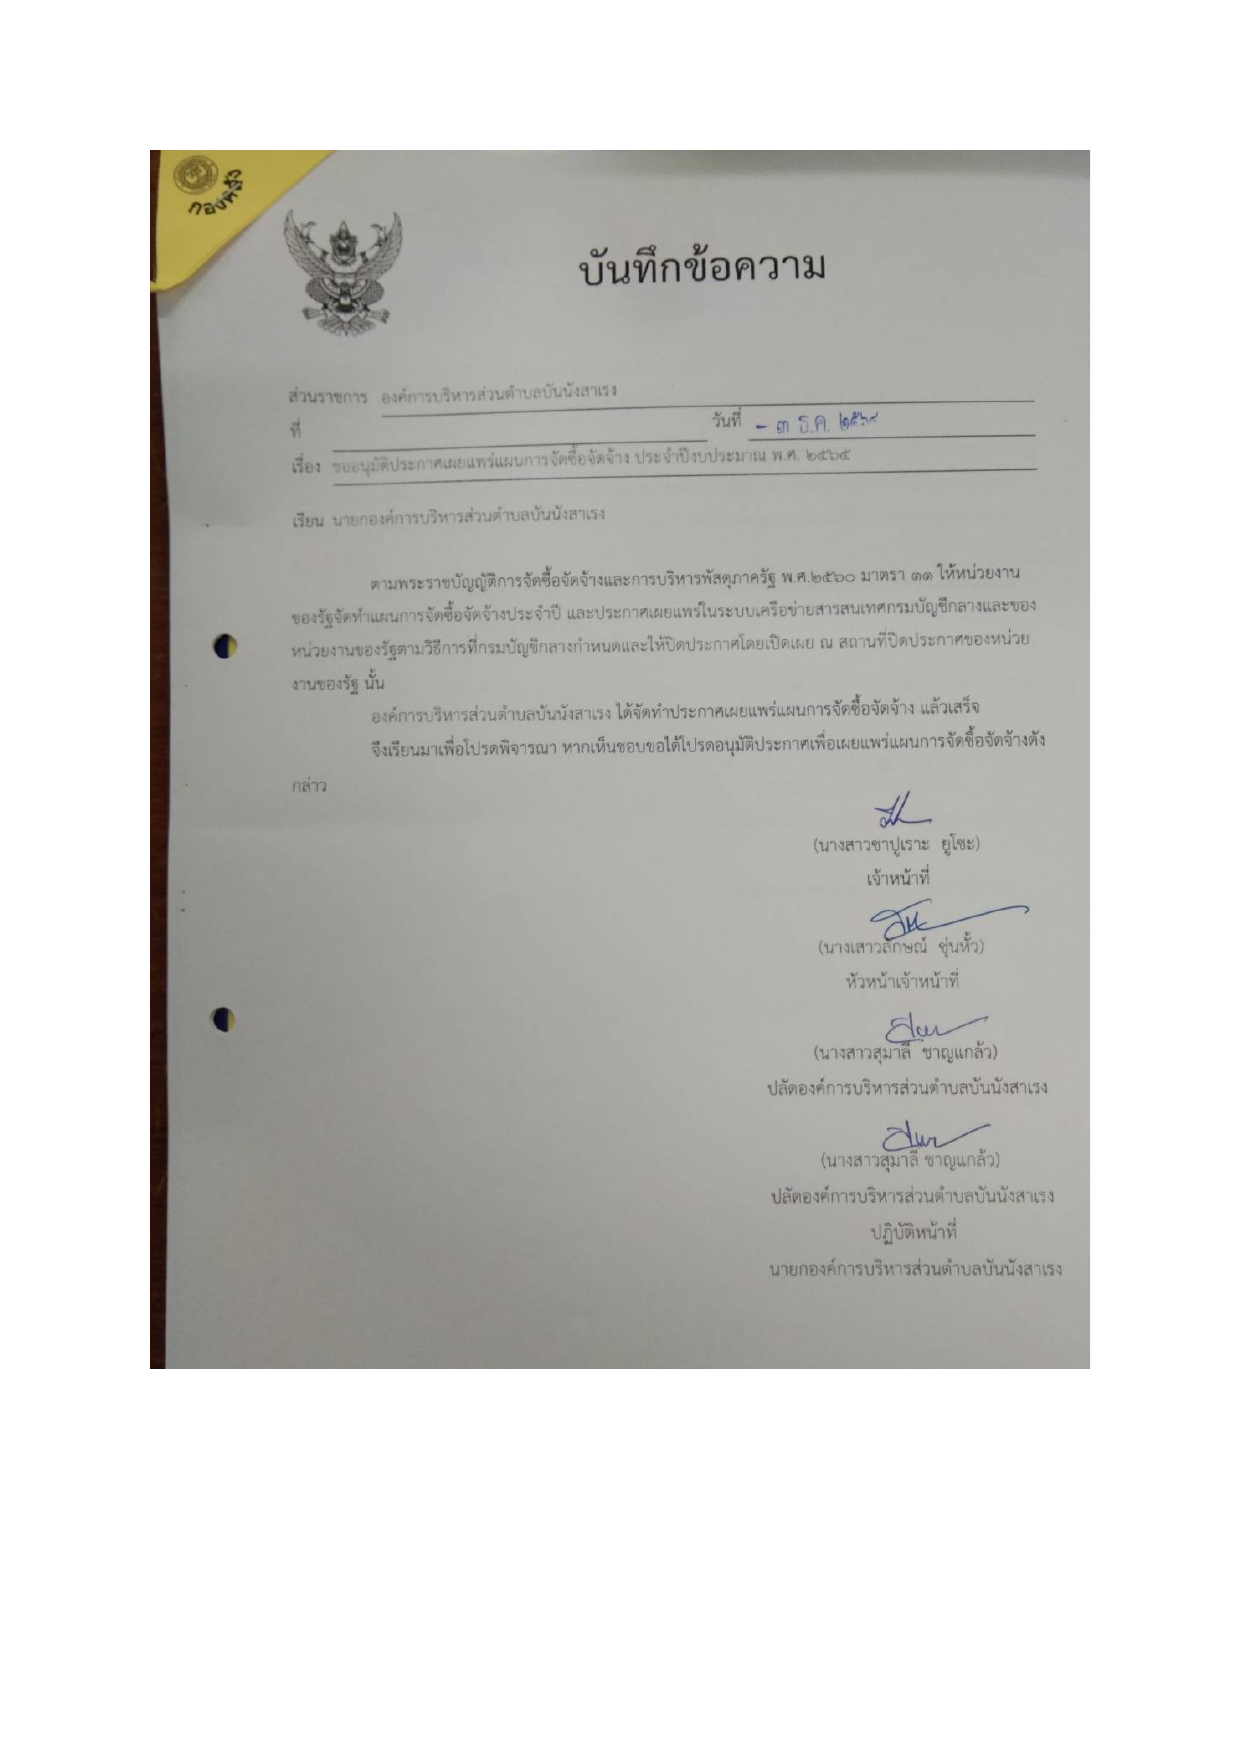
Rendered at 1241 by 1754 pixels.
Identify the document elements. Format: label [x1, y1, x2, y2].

picture [150, 150, 1091, 1369]
